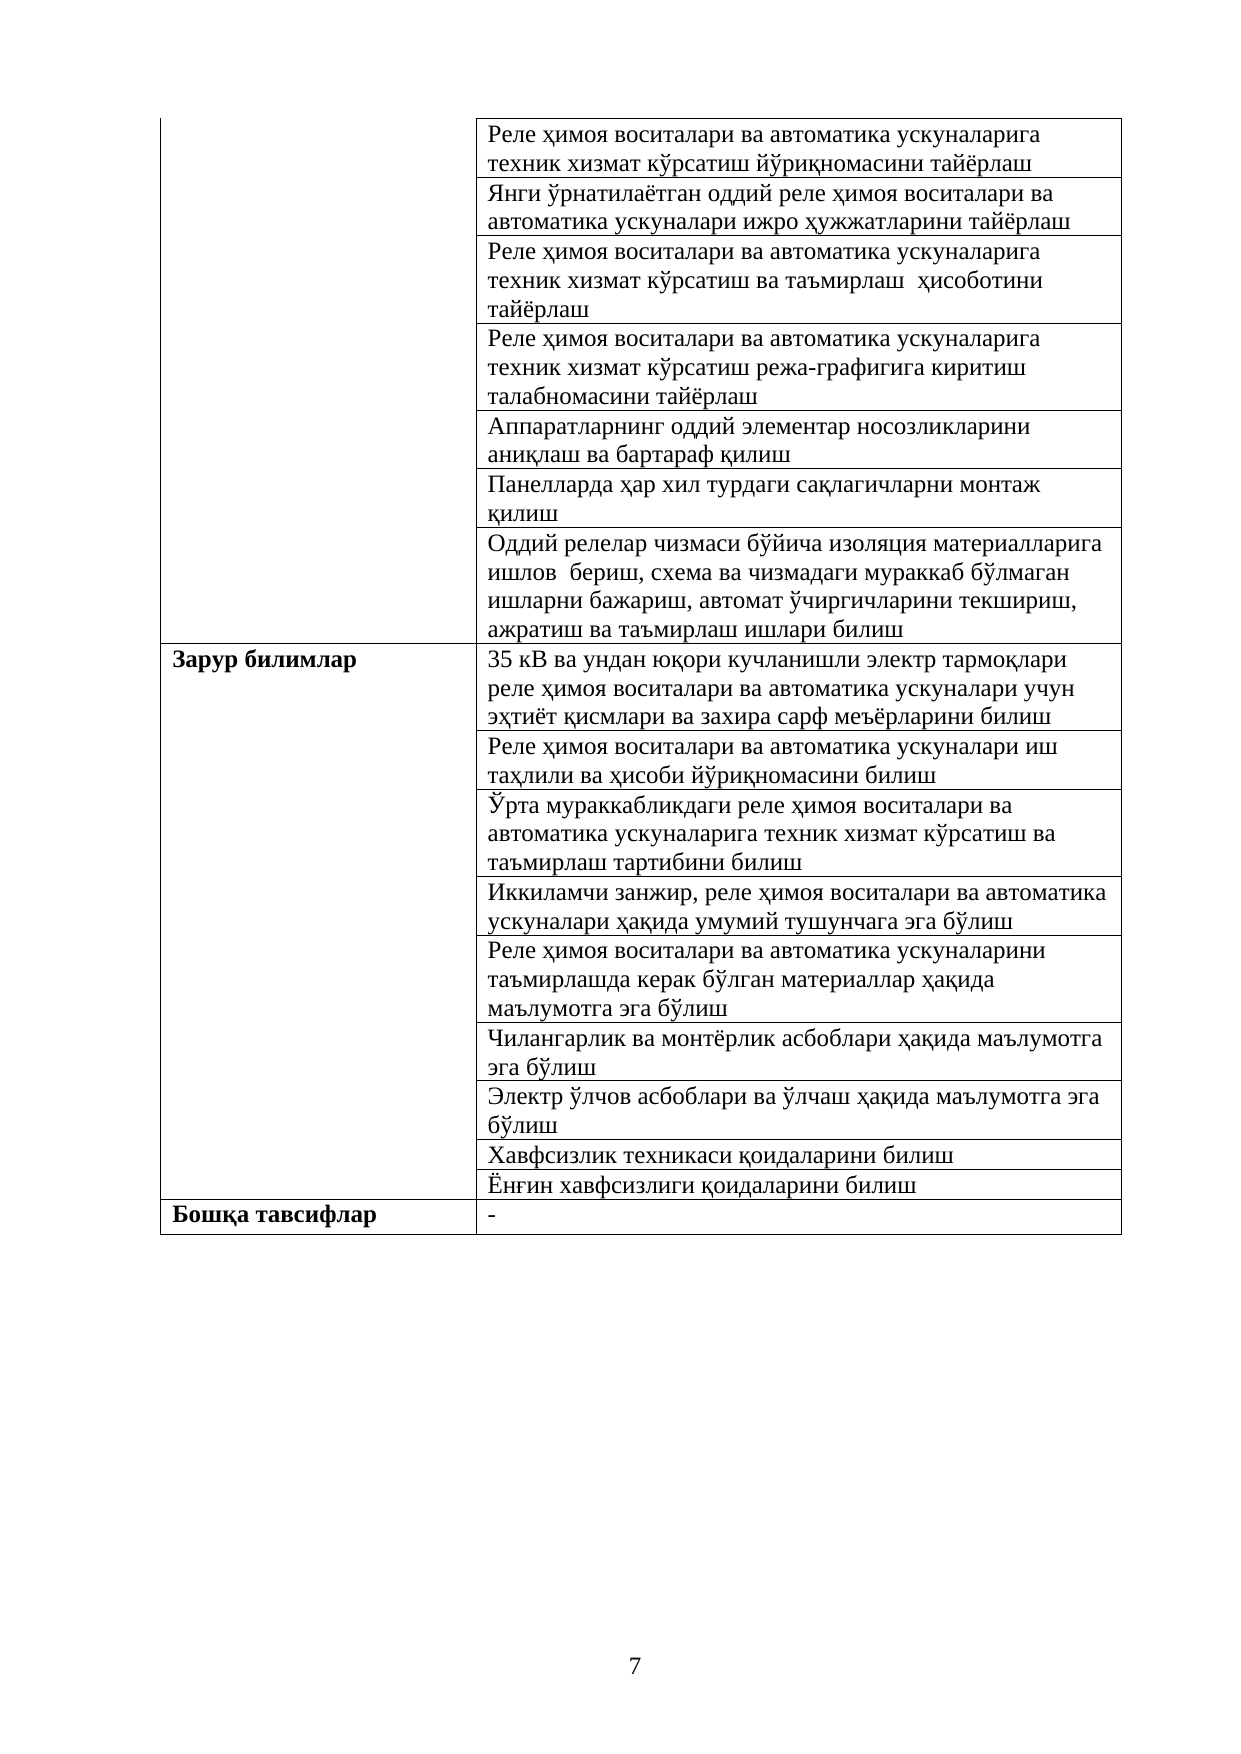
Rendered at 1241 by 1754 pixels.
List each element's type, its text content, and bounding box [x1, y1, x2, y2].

table_cell Чилангарлик ва монтёрлик асбоблари ҳақида маълумотга эга бўлиш [477, 1023, 1121, 1080]
table_cell Реле ҳимоя воситалари ва автоматика ускуналарига техник хизмат кўрсатиш режа-графигига киритиш талабномасини тайёрлаш [477, 324, 1121, 410]
table_cell Реле ҳимоя воситалари ва автоматика ускуналари иш таҳлили ва ҳисоби йўриқномасини билиш [477, 731, 1121, 789]
table_cell Аппаратларнинг оддий элементар носозликларини аниқлаш ва бартараф қилиш [477, 411, 1121, 468]
table_cell Ёнғин хавфсизлиги қоидаларини билиш [477, 1170, 1121, 1198]
table_cell Панелларда ҳар хил турдаги сақлагичларни монтаж қилиш [477, 469, 1121, 527]
table_cell Реле ҳимоя воситалари ва автоматика ускуналарига техник хизмат кўрсатиш ва таъмирлаш ҳисоботини тайёрлаш [477, 236, 1121, 322]
table_cell Янги ўрнатилаётган оддий реле ҳимоя воситалари ва автоматика ускуналари ижро ҳужжатларини тайёрлаш [477, 178, 1121, 235]
table_cell Бошқа тавсифлар [161, 1200, 476, 1233]
table_cell Электр ўлчов асбоблари ва ўлчаш ҳақида маълумотга эга бўлиш [477, 1081, 1121, 1139]
table_cell Оддий релелар чизмаси бўйича изоляция материалларига ишлов бериш, схема ва чизмадаги мураккаб бўлмаган ишларни бажариш, автомат ўчиргичларини текшириш, ажратиш ва таъмирлаш ишлари билиш [477, 528, 1121, 643]
table_cell - [477, 1200, 1121, 1233]
table_cell Реле ҳимоя воситалари ва автоматика ускуналарини таъмирлашда керак бўлган материаллар ҳақида маълумотга эга бўлиш [477, 936, 1121, 1022]
table_cell Иккиламчи занжир, реле ҳимоя воситалари ва автоматика ускуналари ҳақида умумий тушунчага эга бўлиш [477, 877, 1121, 934]
table_cell Хавфсизлик техникаси қоидаларини билиш [477, 1140, 1121, 1169]
table_cell Реле ҳимоя воситалари ва автоматика ускуналарига техник хизмат кўрсатиш йўриқномасини тайёрлаш [477, 119, 1121, 177]
table_cell 35 кВ ва ундан юқори кучланишли электр тармоқлари реле ҳимоя воситалари ва автоматика ускуналари учун эҳтиёт қисмлари ва захира сарф меъёрларини билиш [477, 644, 1121, 730]
table_cell Ўрта мураккабликдаги реле ҳимоя воситалари ва автоматика ускуналарига техник хизмат кўрсатиш ва таъмирлаш тартибини билиш [477, 790, 1121, 876]
table_cell Зарур билимлар [161, 644, 476, 1198]
